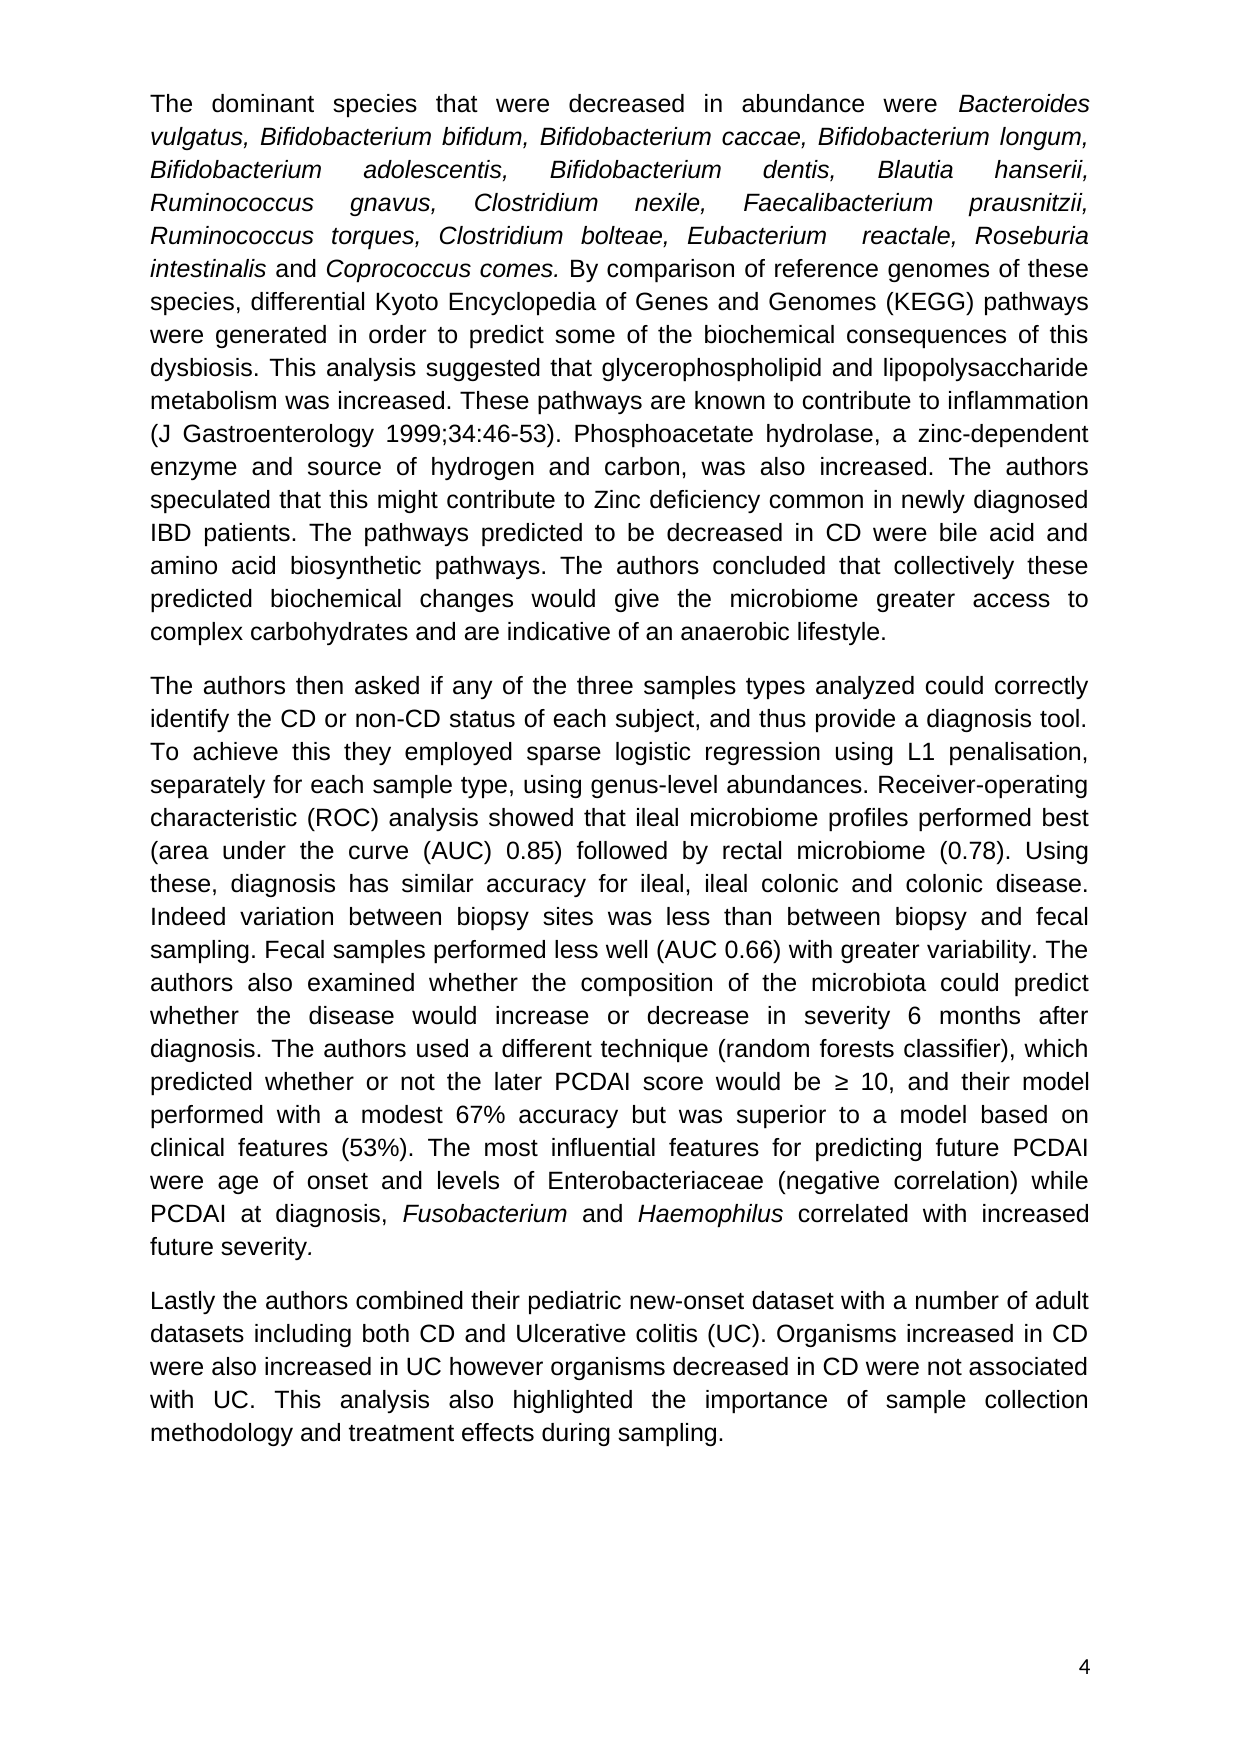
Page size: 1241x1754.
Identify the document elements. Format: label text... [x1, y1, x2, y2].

text Lastly the authors combined their pediatric new-onset dataset with a number of adult datasets including both CD and Ulcerative colitis (UC). Organisms increased in CD were also increased in UC however organisms decreased in CD were not associated with UC. This analysis also highlighted the importance of sample collection methodology and treatment effects during sampling. [150, 1286, 1090, 1447]
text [150, 89, 1090, 646]
text The authors then asked if any of the three samples types analyzed could correctly identify the CD or non-CD status of each subject, and thus provide a diagnosis tool. To achieve this they employed sparse logistic regression using L1 penalisation, separately for each sample type, using genus-level abundances. Receiver-operating characteristic (ROC) analysis showed that ileal microbiome profiles performed best (area under the curve (AUC) 0.85) followed by rectal microbiome (0.78). Using these, diagnosis has similar accuracy for ileal, ileal colonic and colonic disease. Indeed variation between biopsy sites was less than between biopsy and fecal sampling. Fecal samples performed less well (AUC 0.66) with greater variability. The authors also examined whether the composition of the microbiota could predict whether the disease would increase or decrease in severity 6 months after diagnosis. The authors used a different technique (random forests classifier), which predicted whether or not the later PCDAI score would be ≥ 10, and their model performed with a modest 67% accuracy but was superior to a model based on clinical features (53%). The most influential features for predicting future PCDAI were age of onset and levels of Enterobacteriaceae (negative correlation) while PCDAI at diagnosis, Fusobacterium and Haemophilus correlated with increased future severity. [150, 671, 1090, 1261]
